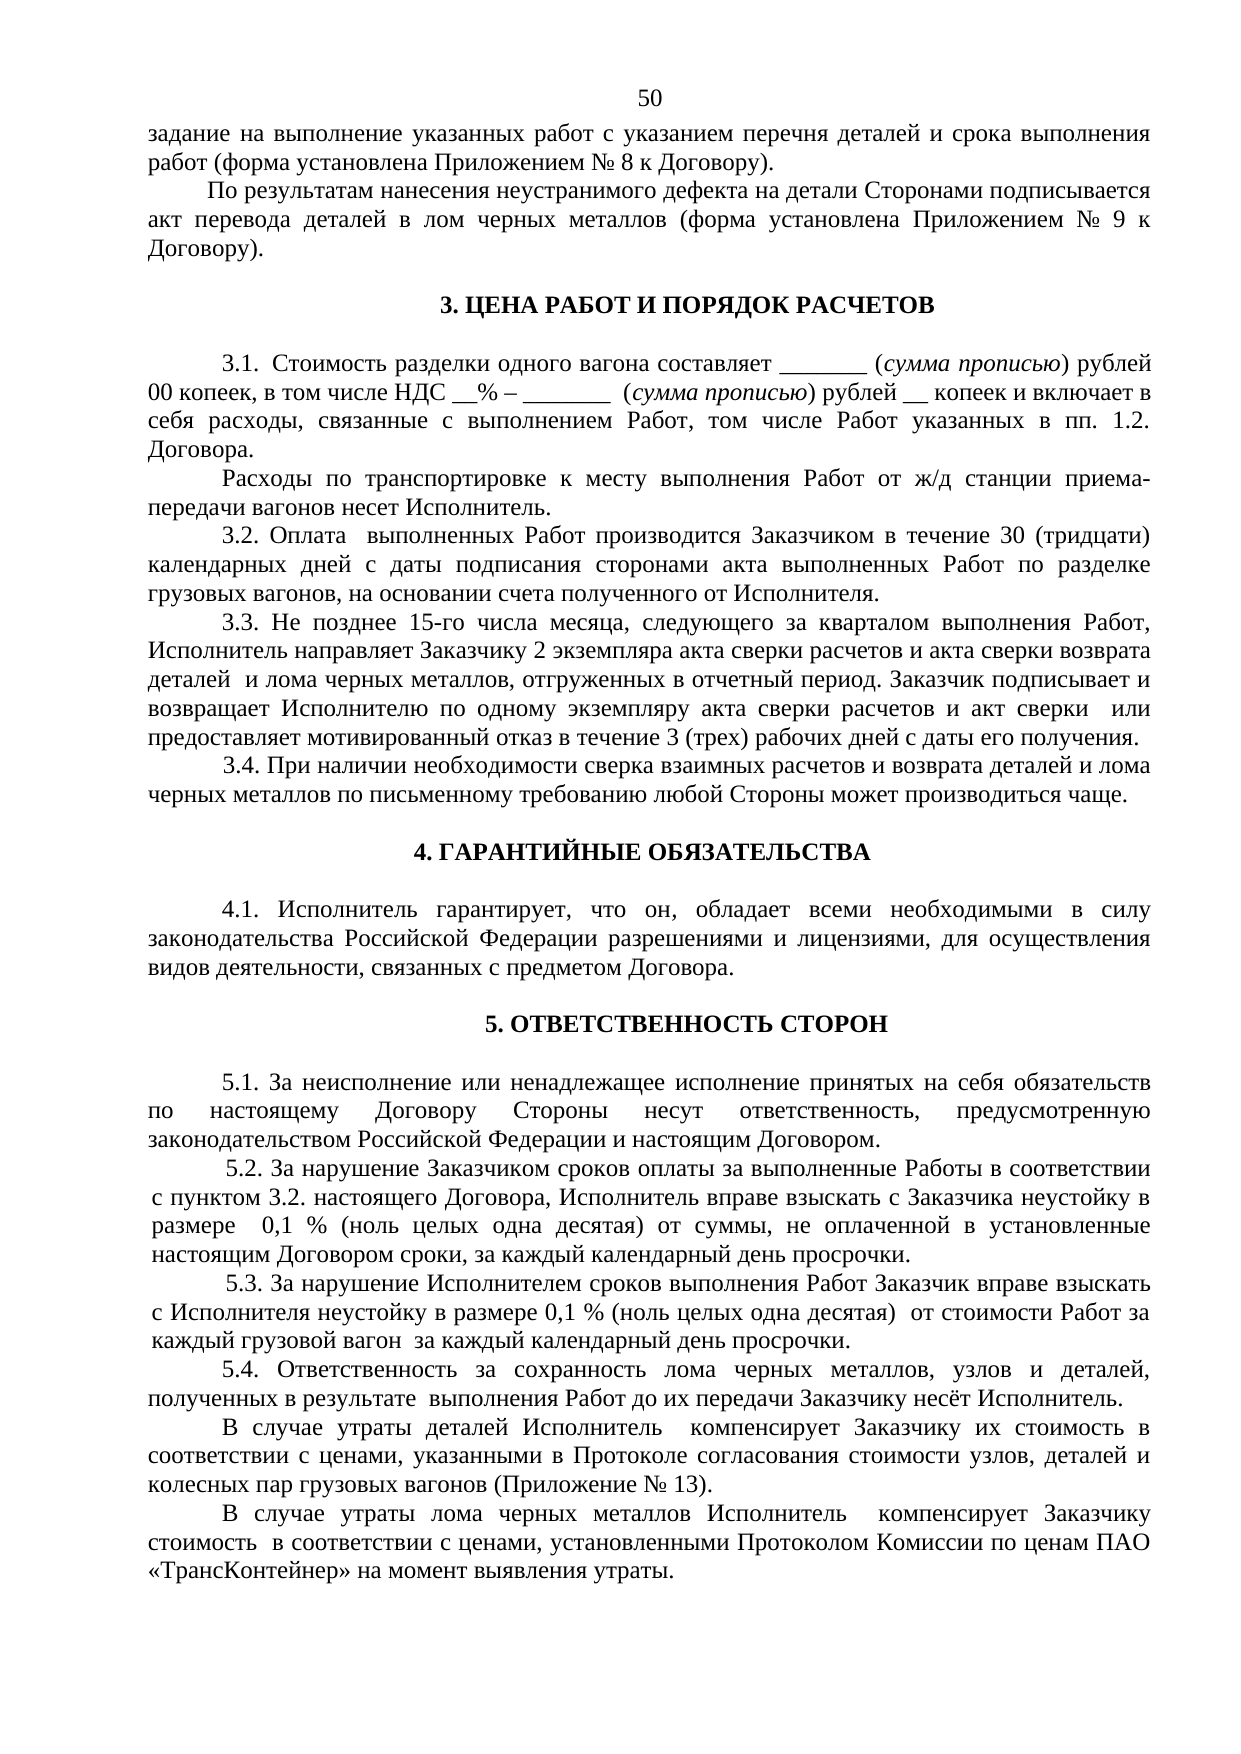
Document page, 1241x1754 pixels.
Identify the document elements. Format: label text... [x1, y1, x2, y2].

text 5.3. За нарушение Исполнителем сроков выполнения Работ Заказчик вправе взыскать с Исполнителя неустойку в размере 0,1 % (ноль целых одна десятая) от стоимости Работ за каждый грузовой вагон за каждый календарный день просрочки. [151, 1268, 1152, 1354]
text 3. ЦЕНА РАБОТ И ПОРЯДОК РАСЧЕТОВ [148, 291, 1152, 319]
text В случае утраты деталей Исполнитель компенсирует Заказчику их стоимость в соответствии с ценами, указанными в Протоколе согласования стоимости узлов, деталей и колесных пар грузовых вагонов (Приложение № 13). [148, 1412, 1152, 1498]
text 3.1. Стоимость разделки одного вагона составляет _______ (сумма прописью) рублей 00 копеек, в том числе НДС __% – _______ (сумма прописью) рублей __ копеек и включает в себя расходы, связанные с выполнением Работ, том числе Работ указанных в пп. 1.2. Договора. [148, 348, 1152, 463]
text 3.2. Оплата выполненных Работ производится Заказчиком в течение 30 (тридцати) календарных дней с даты подписания сторонами акта выполненных Работ по разделке грузовых вагонов, на основании счета полученного от Исполнителя. [148, 521, 1152, 607]
text 5.4. Ответственность за сохранность лома черных металлов, узлов и деталей, полученных в результате выполнения Работ до их передачи Заказчику несёт Исполнитель. [148, 1354, 1152, 1412]
text 5.1. За неисполнение или ненадлежащее исполнение принятых на себя обязательств по настоящему Договору Стороны несут ответственность, предусмотренную законодательством Российской Федерации и настоящим Договором. [148, 1067, 1152, 1153]
text 3.4. При наличии необходимости сверка взаимных расчетов и возврата деталей и лома черных металлов по письменному требованию любой Стороны может производиться чаще. [148, 751, 1152, 808]
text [148, 118, 1152, 176]
text 5. ОТВЕТСТВЕННОСТЬ СТОРОН [148, 1009, 1152, 1038]
text 4. ГАРАНТИЙНЫЕ ОБЯЗАТЕЛЬСТВА [89, 837, 1152, 866]
text 3.3. Не позднее 15-го числа месяца, следующего за кварталом выполнения Работ, Исполнитель направляет Заказчику 2 экземпляра акта сверки расчетов и акта сверки возврата деталей и лома черных металлов, отгруженных в отчетный период. Заказчик подписывает и возвращает Исполнителю по одному экземпляру акта сверки расчетов и акт сверки или предоставляет мотивированный отказ в течение 3 (трех) рабочих дней с даты его получения. [148, 607, 1152, 751]
text 4.1. Исполнитель гарантирует, что он, обладает всеми необходимыми в силу законодательства Российской Федерации разрешениями и лицензиями, для осуществления видов деятельности, связанных с предметом Договора. [148, 894, 1152, 981]
text Расходы по транспортировке к месту выполнения Работ от ж/д станции приема-передачи вагонов несет Исполнитель. [148, 463, 1152, 521]
text 5.2. За нарушение Заказчиком сроков оплаты за выполненные Работы в соответствии с пунктом 3.2. настоящего Договора, Исполнитель вправе взыскать с Заказчика неустойку в размере 0,1 % (ноль целых одна десятая) от суммы, не оплаченной в установленные настоящим Договором сроки, за каждый календарный день просрочки. [151, 1153, 1152, 1268]
text В случае утраты лома черных металлов Исполнитель компенсирует Заказчику стоимость в соответствии с ценами, установленными Протоколом Комиссии по ценам ПАО «ТрансКонтейнер» на момент выявления утраты. [148, 1498, 1152, 1584]
text По результатам нанесения неустранимого дефекта на детали Сторонами подписывается акт перевода деталей в лом черных металлов (форма установлена Приложением № 9 к Договору). [148, 176, 1152, 262]
